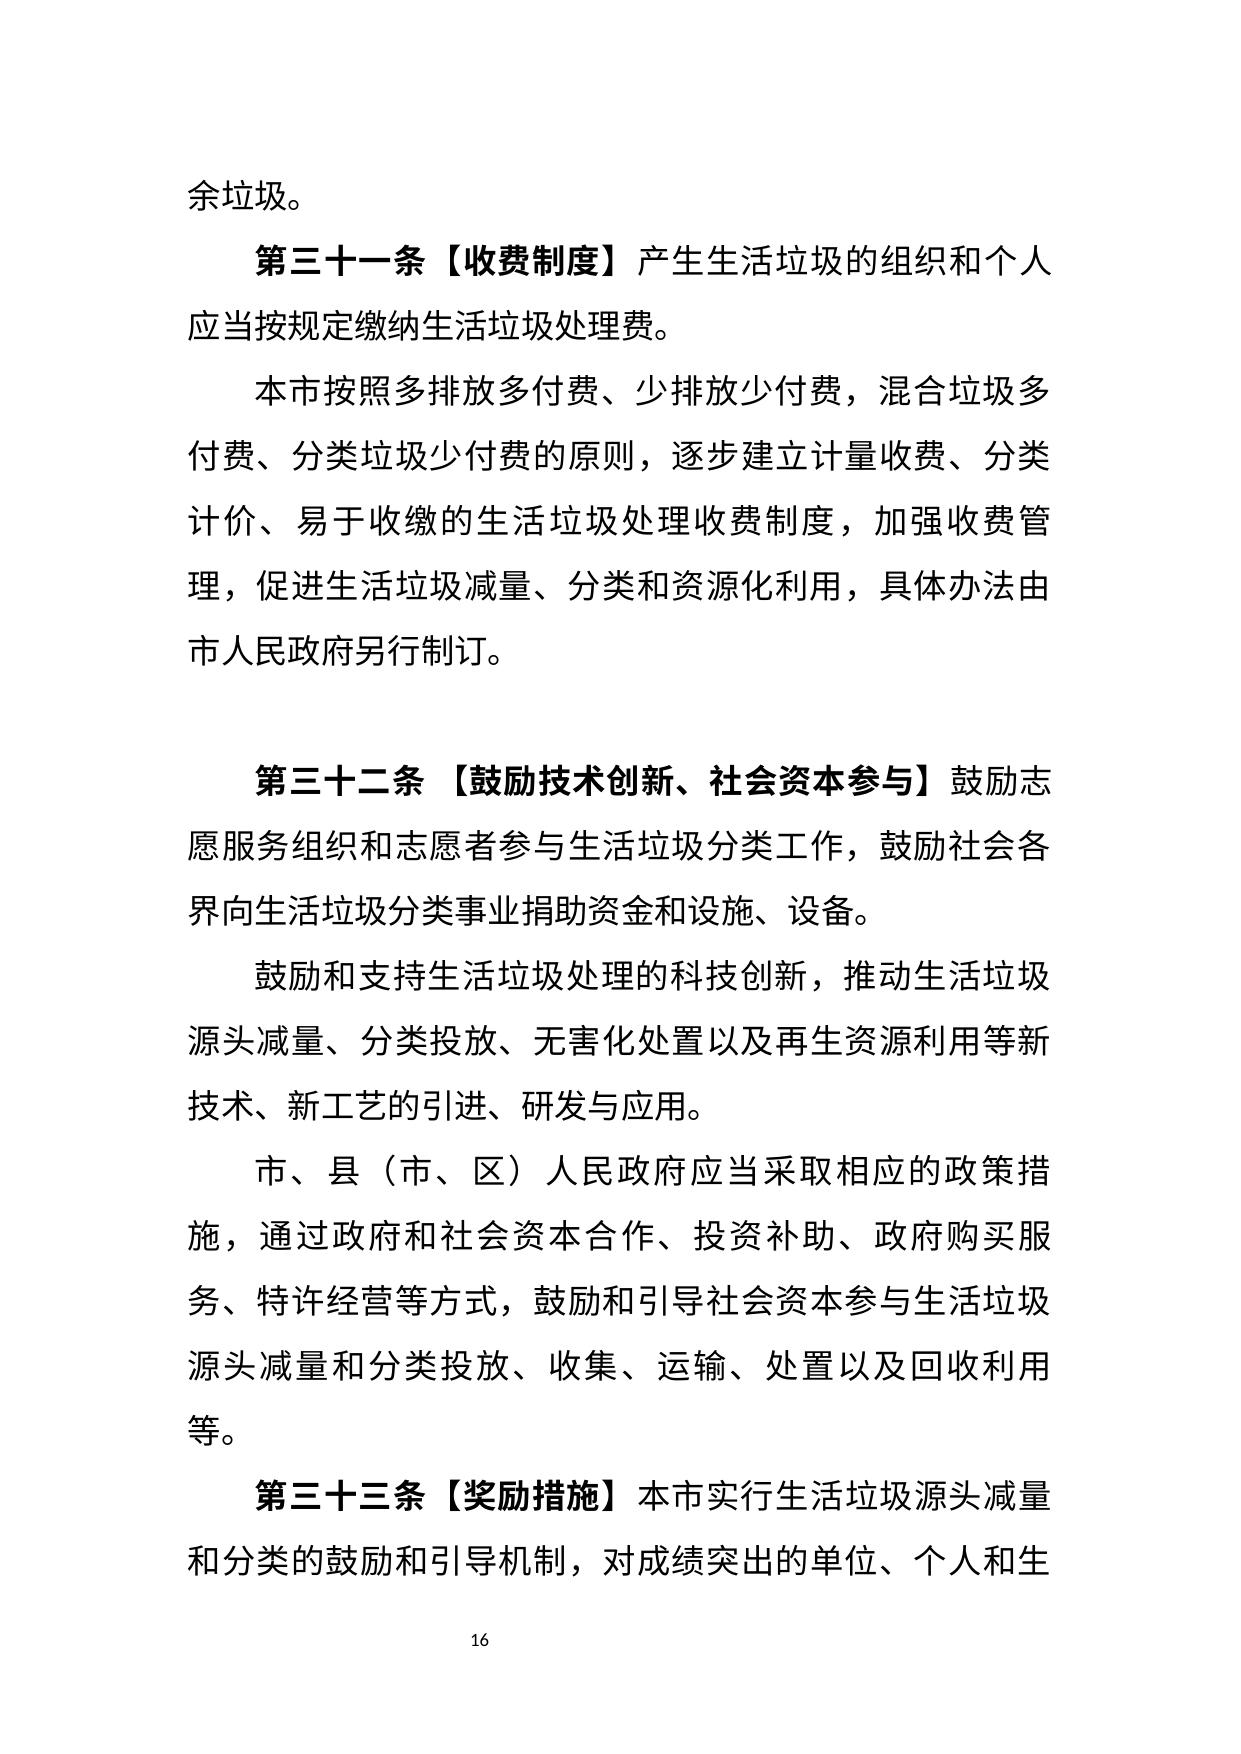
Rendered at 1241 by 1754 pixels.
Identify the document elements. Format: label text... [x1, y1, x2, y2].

text 市、县（市、区）人民政府应当采取相应的政策措施，通过政府和社会资本合作、投资补助、政府购买服务、特许经营等方式，鼓励和引导社会资本参与生活垃圾源头减量和分类投放、收集、运输、处置以及回收利用等。 [187, 1137, 1053, 1462]
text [187, 1462, 1053, 1592]
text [187, 162, 1053, 227]
text 第三十二条 【鼓励技术创新、社会资本参与】鼓励志愿服务组织和志愿者参与生活垃圾分类工作，鼓励社会各界向生活垃圾分类事业捐助资金和设施、设备。 [187, 747, 1053, 942]
text 鼓励和支持生活垃圾处理的科技创新，推动生活垃圾源头减量、分类投放、无害化处置以及再生资源利用等新技术、新工艺的引进、研发与应用。 [187, 942, 1053, 1137]
text 本市按照多排放多付费、少排放少付费，混合垃圾多付费、分类垃圾少付费的原则，逐步建立计量收费、分类计价、易于收缴的生活垃圾处理收费制度，加强收费管理，促进生活垃圾减量、分类和资源化利用，具体办法由市人民政府另行制订。 [187, 357, 1053, 682]
text 第三十一条【收费制度】产生生活垃圾的组织和个人应当按规定缴纳生活垃圾处理费。 [187, 227, 1053, 357]
